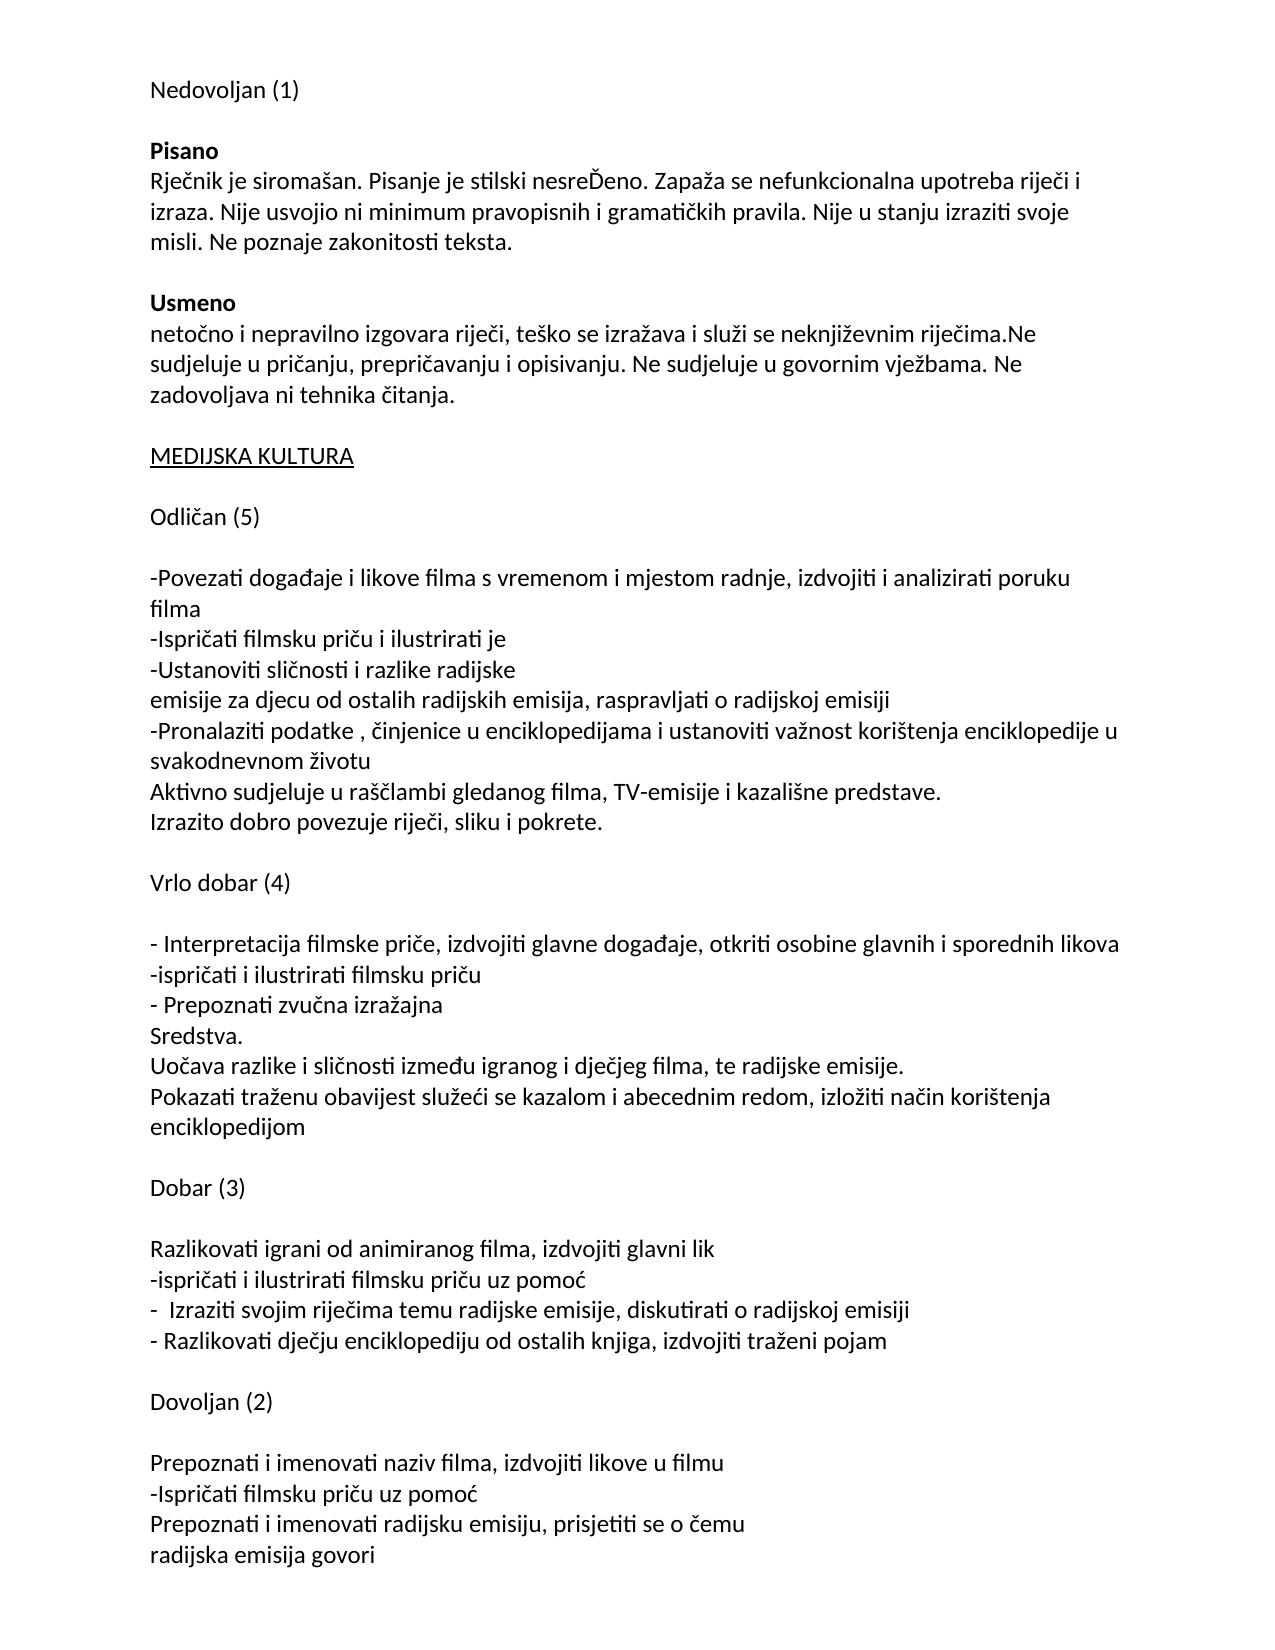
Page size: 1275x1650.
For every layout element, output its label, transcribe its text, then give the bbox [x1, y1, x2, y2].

text Vrlo dobar (4) [150, 867, 1125, 898]
text MEDIJSKA KULTURA [150, 440, 1125, 471]
text -Ustanoviti sličnosti i razlike radijske [150, 654, 1125, 684]
text Uočava razlike i sličnosti između igranog i dječjeg filma, te radijske emisije. [150, 1051, 1125, 1081]
text Razlikovati igrani od animiranog filma, izdvojiti glavni lik [150, 1234, 1125, 1264]
text Odličan (5) [150, 501, 1125, 532]
text -Pronalaziti podatke , činjenice u enciklopedijama i ustanoviti važnost korištenja enciklopedije u svakodnevnom životu [150, 715, 1125, 776]
text - Interpretacija filmske priče, izdvojiti glavne događaje, otkriti osobine glavnih i sporednih likova -ispričati i ilustrirati filmsku priču [150, 928, 1125, 989]
text -Povezati događaje i likove filma s vremenom i mjestom radnje, izdvojiti i analizirati poruku filma [150, 562, 1125, 623]
text Sredstva. [150, 1020, 1125, 1051]
text Pisano [150, 135, 1125, 165]
text Prepoznati i imenovati naziv filma, izdvojiti likove u filmu [150, 1447, 1125, 1478]
text Rječnik je siromašan. Pisanje je stilski nesreĎeno. Zapaža se nefunkcionalna upotreba riječi i izraza. Nije usvojio ni minimum pravopisnih i gramatičkih pravila. Nije u stanju izraziti svoje misli. Ne poznaje zakonitosti teksta. [150, 165, 1125, 257]
text radijska emisija govori [150, 1539, 1125, 1569]
text Usmeno [150, 287, 1125, 318]
text Aktivno sudjeluje u raščlambi gledanog filma, TV-emisije i kazališne predstave. [150, 776, 1125, 806]
text - Prepoznati zvučna izražajna [150, 989, 1125, 1020]
text Izrazito dobro povezuje riječi, sliku i pokrete. [150, 806, 1125, 837]
text Prepoznati i imenovati radijsku emisiju, prisjetiti se o čemu [150, 1508, 1125, 1539]
text Dovoljan (2) [150, 1386, 1125, 1417]
text - Razlikovati dječju enciklopediju od ostalih knjiga, izdvojiti traženi pojam [150, 1325, 1125, 1356]
text Dobar (3) [150, 1173, 1125, 1203]
text emisije za djecu od ostalih radijskih emisija, raspravljati o radijskoj emisiji [150, 684, 1125, 715]
text Pokazati traženu obavijest služeći se kazalom i abecednim redom, izložiti način korištenja enciklopedijom [150, 1081, 1125, 1142]
text - Izraziti svojim riječima temu radijske emisije, diskutirati o radijskoj emisiji [150, 1295, 1125, 1325]
text Nedovoljan (1) [150, 74, 1125, 104]
text -ispričati i ilustrirati filmsku priču uz pomoć [150, 1264, 1125, 1295]
text -Ispričati filmsku priču uz pomoć [150, 1478, 1125, 1508]
text netočno i nepravilno izgovara riječi, teško se izražava i služi se neknjiževnim riječima.Ne sudjeluje u pričanju, prepričavanju i opisivanju. Ne sudjeluje u govornim vježbama. Ne zadovoljava ni tehnika čitanja. [150, 318, 1125, 409]
text -Ispričati filmsku priču i ilustrirati je [150, 623, 1125, 654]
